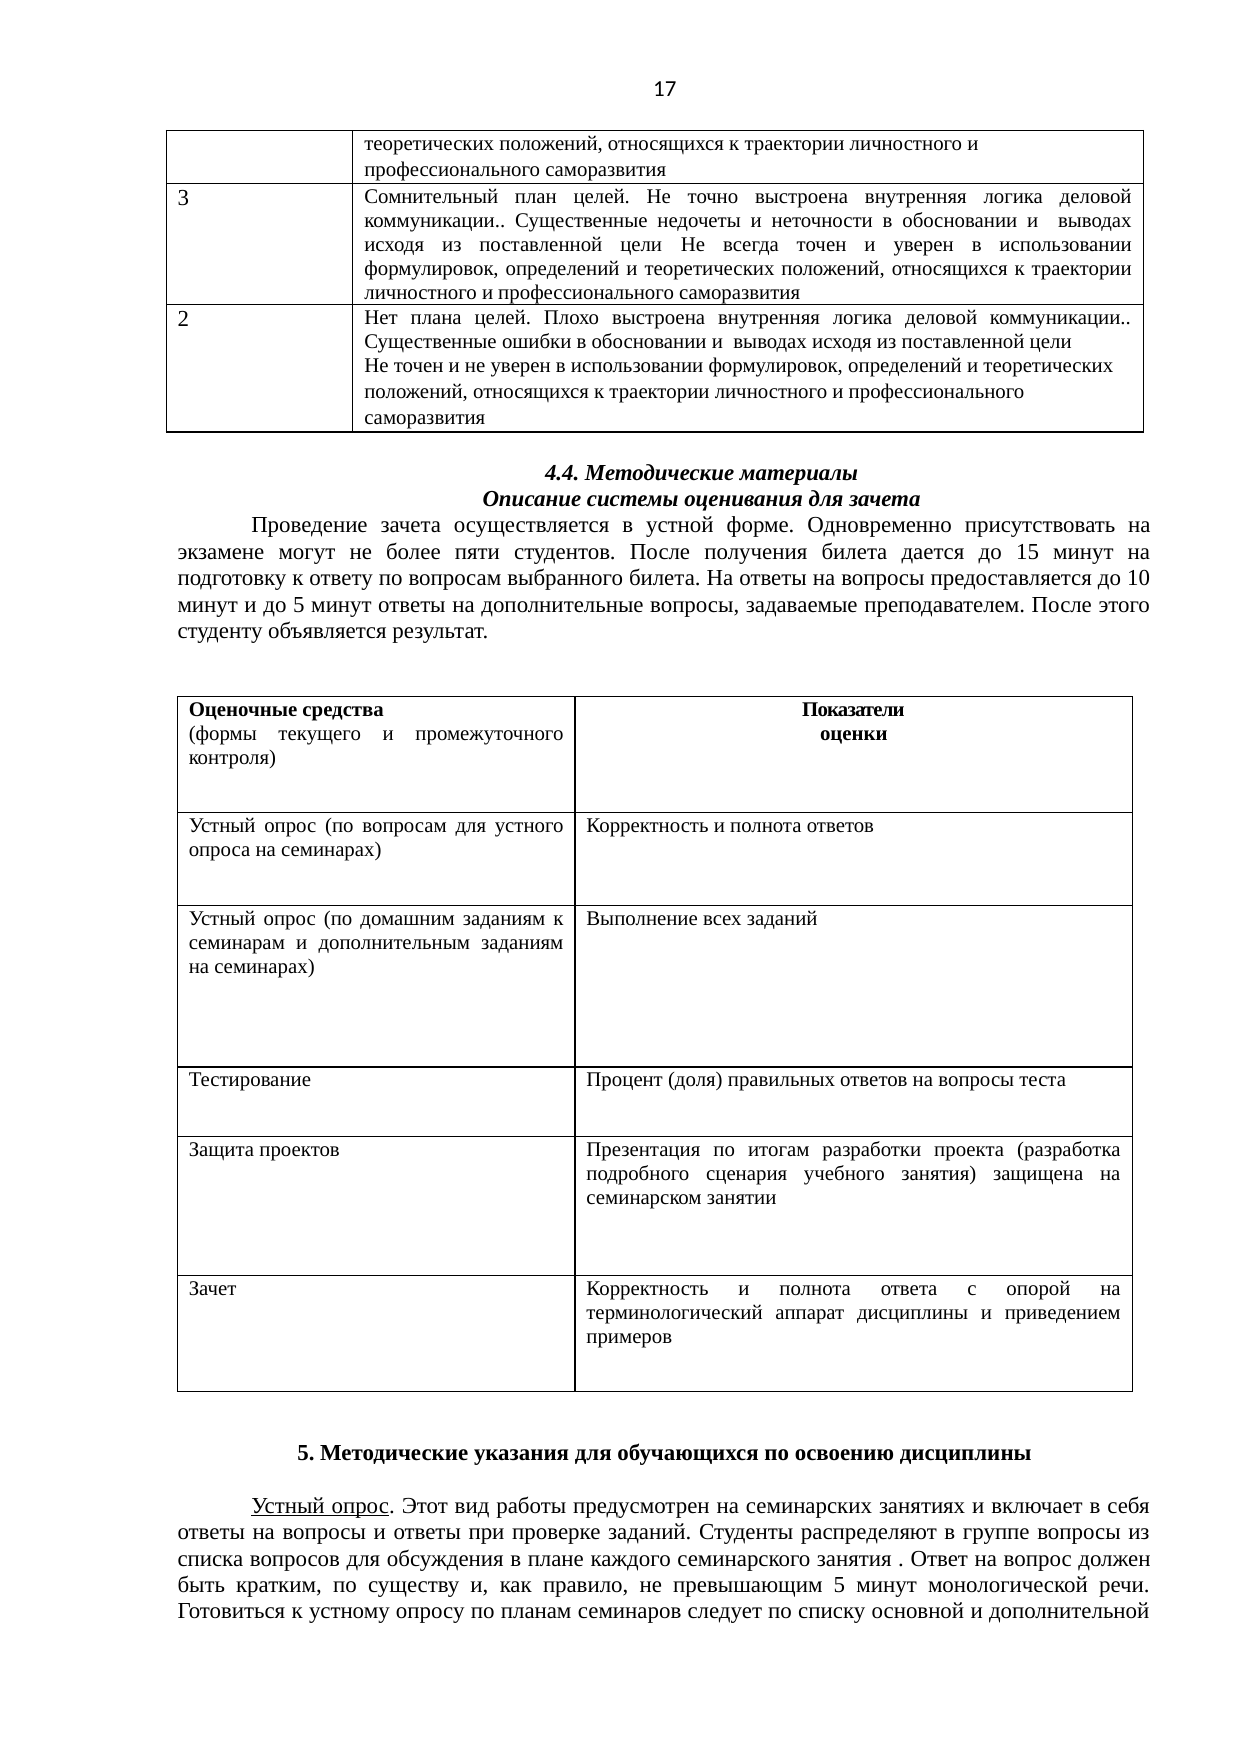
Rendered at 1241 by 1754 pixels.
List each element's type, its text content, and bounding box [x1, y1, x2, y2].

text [177, 1492, 1152, 1624]
table_cell Устный опрос (по вопросам для устного опроса на семинарах) [178, 813, 574, 904]
table_cell Корректность и полнота ответа с опорой на терминологический аппарат дисциплины и приведением примеров [576, 1276, 1132, 1391]
table_cell Тестирование [178, 1068, 574, 1136]
table_cell Защита проектов [178, 1137, 574, 1275]
table_cell Выполнение всех заданий [576, 906, 1132, 1066]
table_cell Процент (доля) правильных ответов на вопросы теста [576, 1068, 1132, 1136]
table_cell Презентация по итогам разработки проекта (разработка подробного сценария учебного занятия) защищена на семинарском занятии [576, 1137, 1132, 1275]
table_cell Сомнительный план целей. Не точно выстроена внутренняя логика деловой коммуникации.. Существенные недочеты и неточности в обосновании и выводах исходя из поставленной цели Не всегда точен и уверен в использовании формулировок, определений и теоретических положений, относящихся к траектории личностного и профессионального саморазвития [353, 184, 1143, 304]
table_header Показатели оценки [576, 697, 1132, 812]
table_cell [353, 131, 1143, 183]
table_cell 4 [167, 131, 352, 183]
table_header Оценочные средства (формы текущего и промежуточного контроля) [178, 697, 574, 812]
subtitle 5. Методические указания для обучающихся по освоению дисциплины [177, 1439, 1152, 1466]
table_cell Устный опрос (по домашним заданиям к семинарам и дополнительным заданиям на семинарах) [178, 906, 574, 1066]
text 4.4. Методические материалы [177, 459, 1152, 485]
text Проведение зачета осуществляется в устной форме. Одновременно присутствовать на экзамене могут не более пяти студентов. После получения билета дается до 15 минут на подготовку к ответу по вопросам выбранного билета. На ответы на вопросы предоставляется до 10 минут и до 5 минут ответы на дополнительные вопросы, задаваемые преподавателем. После этого студенту объявляется результат. [177, 512, 1152, 643]
table_cell Нет плана целей. Плохо выстроена внутренняя логика деловой коммуникации.. Существенные ошибки в обосновании и выводах исходя из поставленной цели Не точен и не уверен в использовании формулировок, определений и теоретических положений, относящихся к траектории личностного и профессионального саморазвития [353, 305, 1143, 431]
table_cell Корректность и полнота ответов [576, 813, 1132, 904]
table_cell 2 [167, 305, 352, 431]
table_cell 3 [167, 184, 352, 304]
table_cell Зачет [178, 1276, 574, 1391]
text Описание системы оценивания для зачета [177, 485, 1152, 512]
